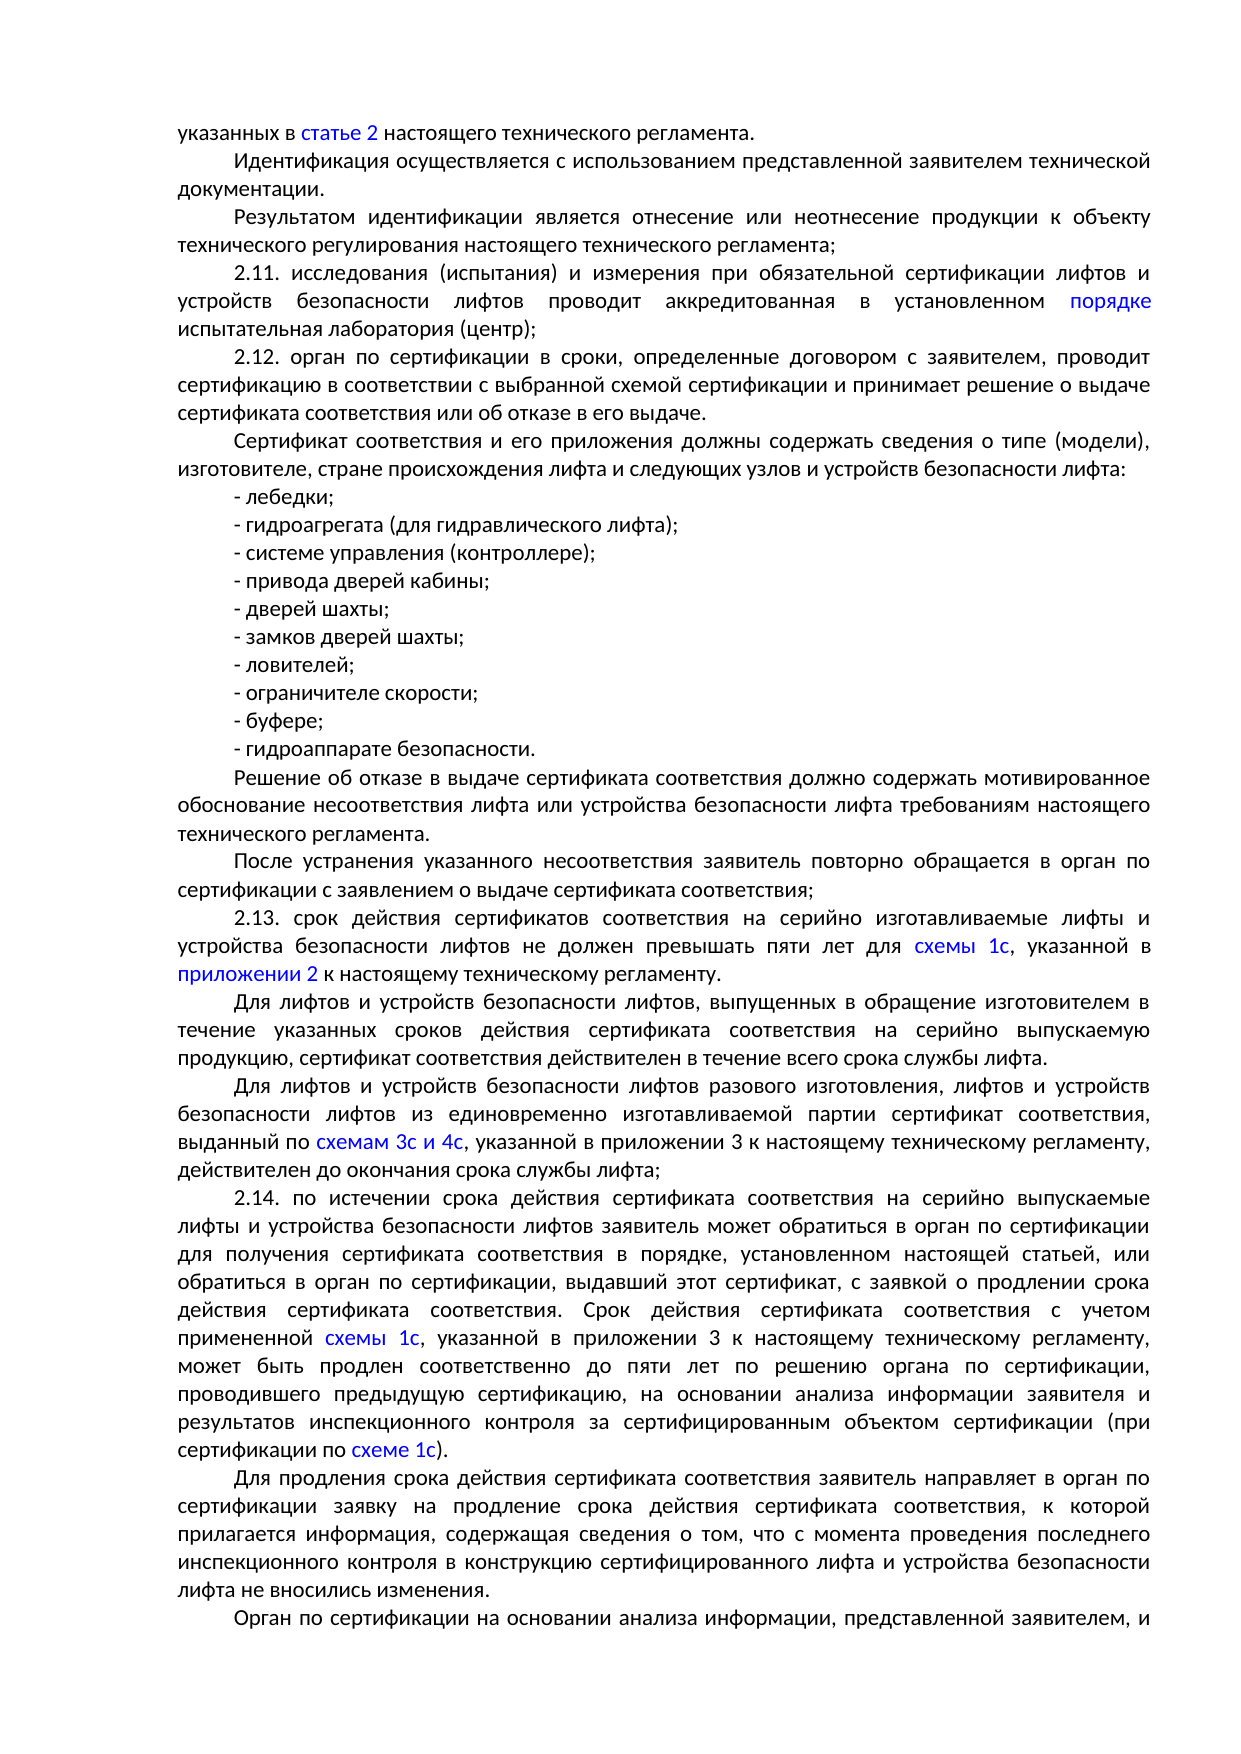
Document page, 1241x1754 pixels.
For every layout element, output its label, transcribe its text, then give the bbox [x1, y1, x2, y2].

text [177, 1603, 1152, 1631]
text Для лифтов и устройств безопасности лифтов разового изготовления, лифтов и устройств безопасности лифтов из единовременно изготавливаемой партии сертификат соответствия, выданный по схемам 3с и 4с, указанной в приложении 3 к настоящему техническому регламенту, действителен до окончания срока службы лифта; [177, 1071, 1152, 1183]
text Для лифтов и устройств безопасности лифтов, выпущенных в обращение изготовителем в течение указанных сроков действия сертификата соответствия на серийно выпускаемую продукцию, сертификат соответствия действителен в течение всего срока службы лифта. [177, 987, 1152, 1071]
text - системе управления (контроллере); [177, 538, 1152, 566]
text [177, 118, 1152, 146]
text 2.12. орган по сертификации в сроки, определенные договором с заявителем, проводит сертификацию в соответствии с выбранной схемой сертификации и принимает решение о выдаче сертификата соответствия или об отказе в его выдаче. [177, 342, 1152, 426]
text - буфере; [177, 707, 1152, 734]
text Результатом идентификации является отнесение или неотнесение продукции к объекту технического регулирования настоящего технического регламента; [177, 202, 1152, 258]
text Сертификат соответствия и его приложения должны содержать сведения о типе (модели), изготовителе, стране происхождения лифта и следующих узлов и устройств безопасности лифта: [177, 426, 1152, 482]
text - ограничителе скорости; [177, 678, 1152, 707]
text - гидроаппарате безопасности. [177, 734, 1152, 763]
text Идентификация осуществляется с использованием представленной заявителем технической документации. [177, 146, 1152, 202]
text 2.14. по истечении срока действия сертификата соответствия на серийно выпускаемые лифты и устройства безопасности лифтов заявитель может обратиться в орган по сертификации для получения сертификата соответствия в порядке, установленном настоящей статьей, или обратиться в орган по сертификации, выдавший этот сертификат, с заявкой о продлении срока действия сертификата соответствия. Срок действия сертификата соответствия с учетом примененной схемы 1с, указанной в приложении 3 к настоящему техническому регламенту, может быть продлен соответственно до пяти лет по решению органа по сертификации, проводившего предыдущую сертификацию, на основании анализа информации заявителя и результатов инспекционного контроля за сертифицированным объектом сертификации (при сертификации по схеме 1с). [177, 1183, 1152, 1463]
text Для продления срока действия сертификата соответствия заявитель направляет в орган по сертификации заявку на продление срока действия сертификата соответствия, к которой прилагается информация, содержащая сведения о том, что с момента проведения последнего инспекционного контроля в конструкцию сертифицированного лифта и устройства безопасности лифта не вносились изменения. [177, 1463, 1152, 1603]
text 2.13. срок действия сертификатов соответствия на серийно изготавливаемые лифты и устройства безопасности лифтов не должен превышать пяти лет для схемы 1с, указанной в приложении 2 к настоящему техническому регламенту. [177, 903, 1152, 987]
text - привода дверей кабины; [177, 566, 1152, 594]
text - дверей шахты; [177, 594, 1152, 622]
text Решение об отказе в выдаче сертификата соответствия должно содержать мотивированное обоснование несоответствия лифта или устройства безопасности лифта требованиям настоящего технического регламента. [177, 763, 1152, 847]
text После устранения указанного несоответствия заявитель повторно обращается в орган по сертификации с заявлением о выдаче сертификата соответствия; [177, 847, 1152, 903]
text - лебедки; [177, 482, 1152, 510]
text - гидроагрегата (для гидравлического лифта); [177, 510, 1152, 538]
text 2.11. исследования (испытания) и измерения при обязательной сертификации лифтов и устройств безопасности лифтов проводит аккредитованная в установленном порядке испытательная лаборатория (центр); [177, 258, 1152, 342]
text - замков дверей шахты; [177, 622, 1152, 651]
text - ловителей; [177, 651, 1152, 678]
